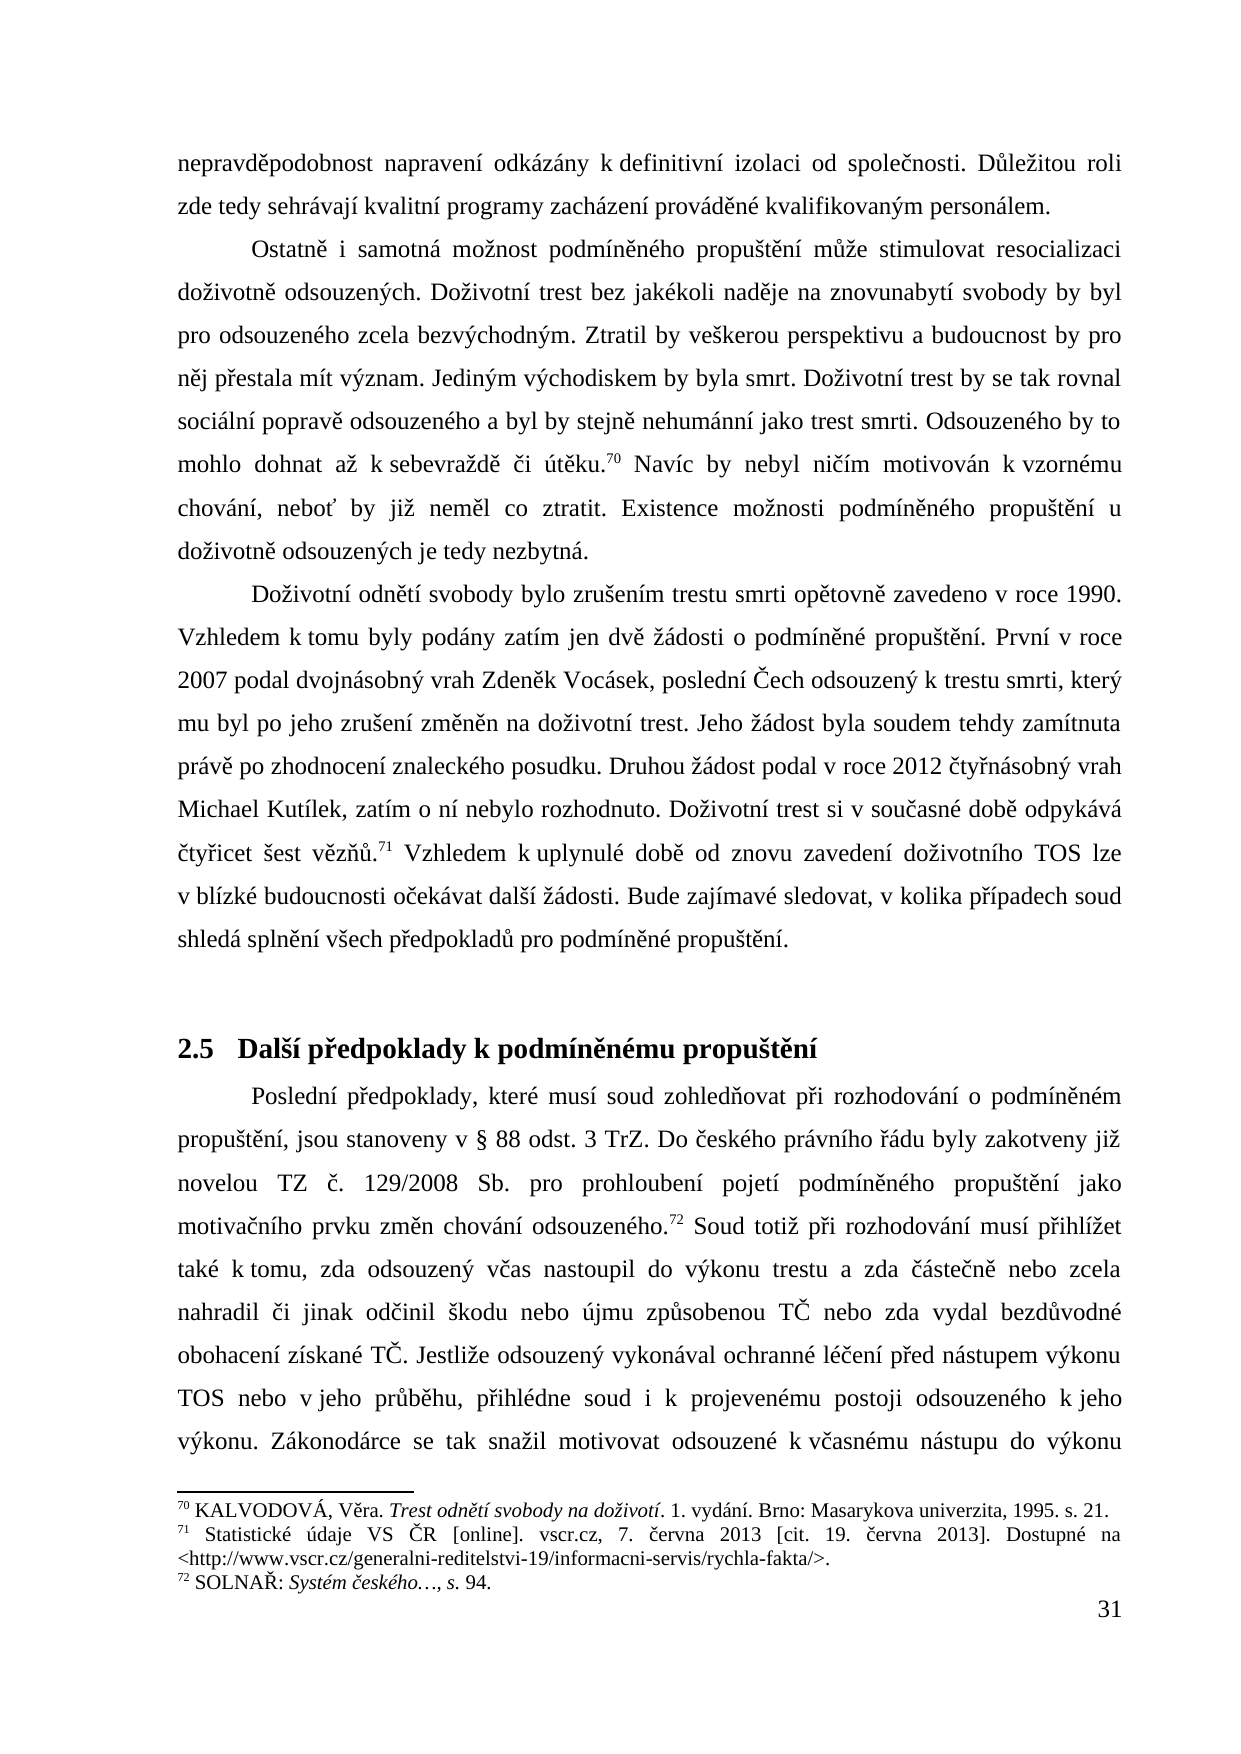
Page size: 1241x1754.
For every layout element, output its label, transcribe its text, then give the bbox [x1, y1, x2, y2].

subtitle Další předpoklady k podmíněnému propuštění [177, 1031, 1122, 1064]
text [177, 148, 1122, 219]
text Doživotní odnětí svobody bylo zrušením trestu smrti opětovně zavedeno v roce 1990. Vzhledem k tomu byly podány zatím jen dvě žádosti o podmíněné propuštění. První v roce 2007 podal dvojnásobný vrah Zdeněk Vocásek, poslední Čech odsouzený k trestu smrti, který mu byl po jeho zrušení změněn na doživotní trest. Jeho žádost byla soudem tehdy zamítnuta právě po zhodnocení znaleckého posudku. Druhou žádost podal v roce 2012 čtyřnásobný vrah Michael Kutílek, zatím o ní nebylo rozhodnuto. Doživotní trest si v současné době odpykává čtyřicet šest vězňů. Vzhledem k uplynulé době od znovu zavedení doživotního TOS lze v blízké budoucnosti očekávat další žádosti. Bude zajímavé sledovat, v kolika případech soud shledá splnění všech předpokladů pro podmíněné propuštění. [177, 579, 1122, 953]
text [177, 1081, 1122, 1455]
text Ostatně i samotná možnost podmíněného propuštění může stimulovat resocializaci doživotně odsouzených. Doživotní trest bez jakékoli naděje na znovunabytí svobody by byl pro odsouzeného zcela bezvýchodným. Ztratil by veškerou perspektivu a budoucnost by pro něj přestala mít význam. Jediným východiskem by byla smrt. Doživotní trest by se tak rovnal sociální popravě odsouzeného a byl by stejně nehumánní jako trest smrti. Odsouzeného by to mohlo dohnat až k sebevraždě či útěku. Navíc by nebyl ničím motivován k vzornému chování, neboť by již neměl co ztratit. Existence možnosti podmíněného propuštění u doživotně odsouzených je tedy nezbytná. [177, 234, 1122, 564]
